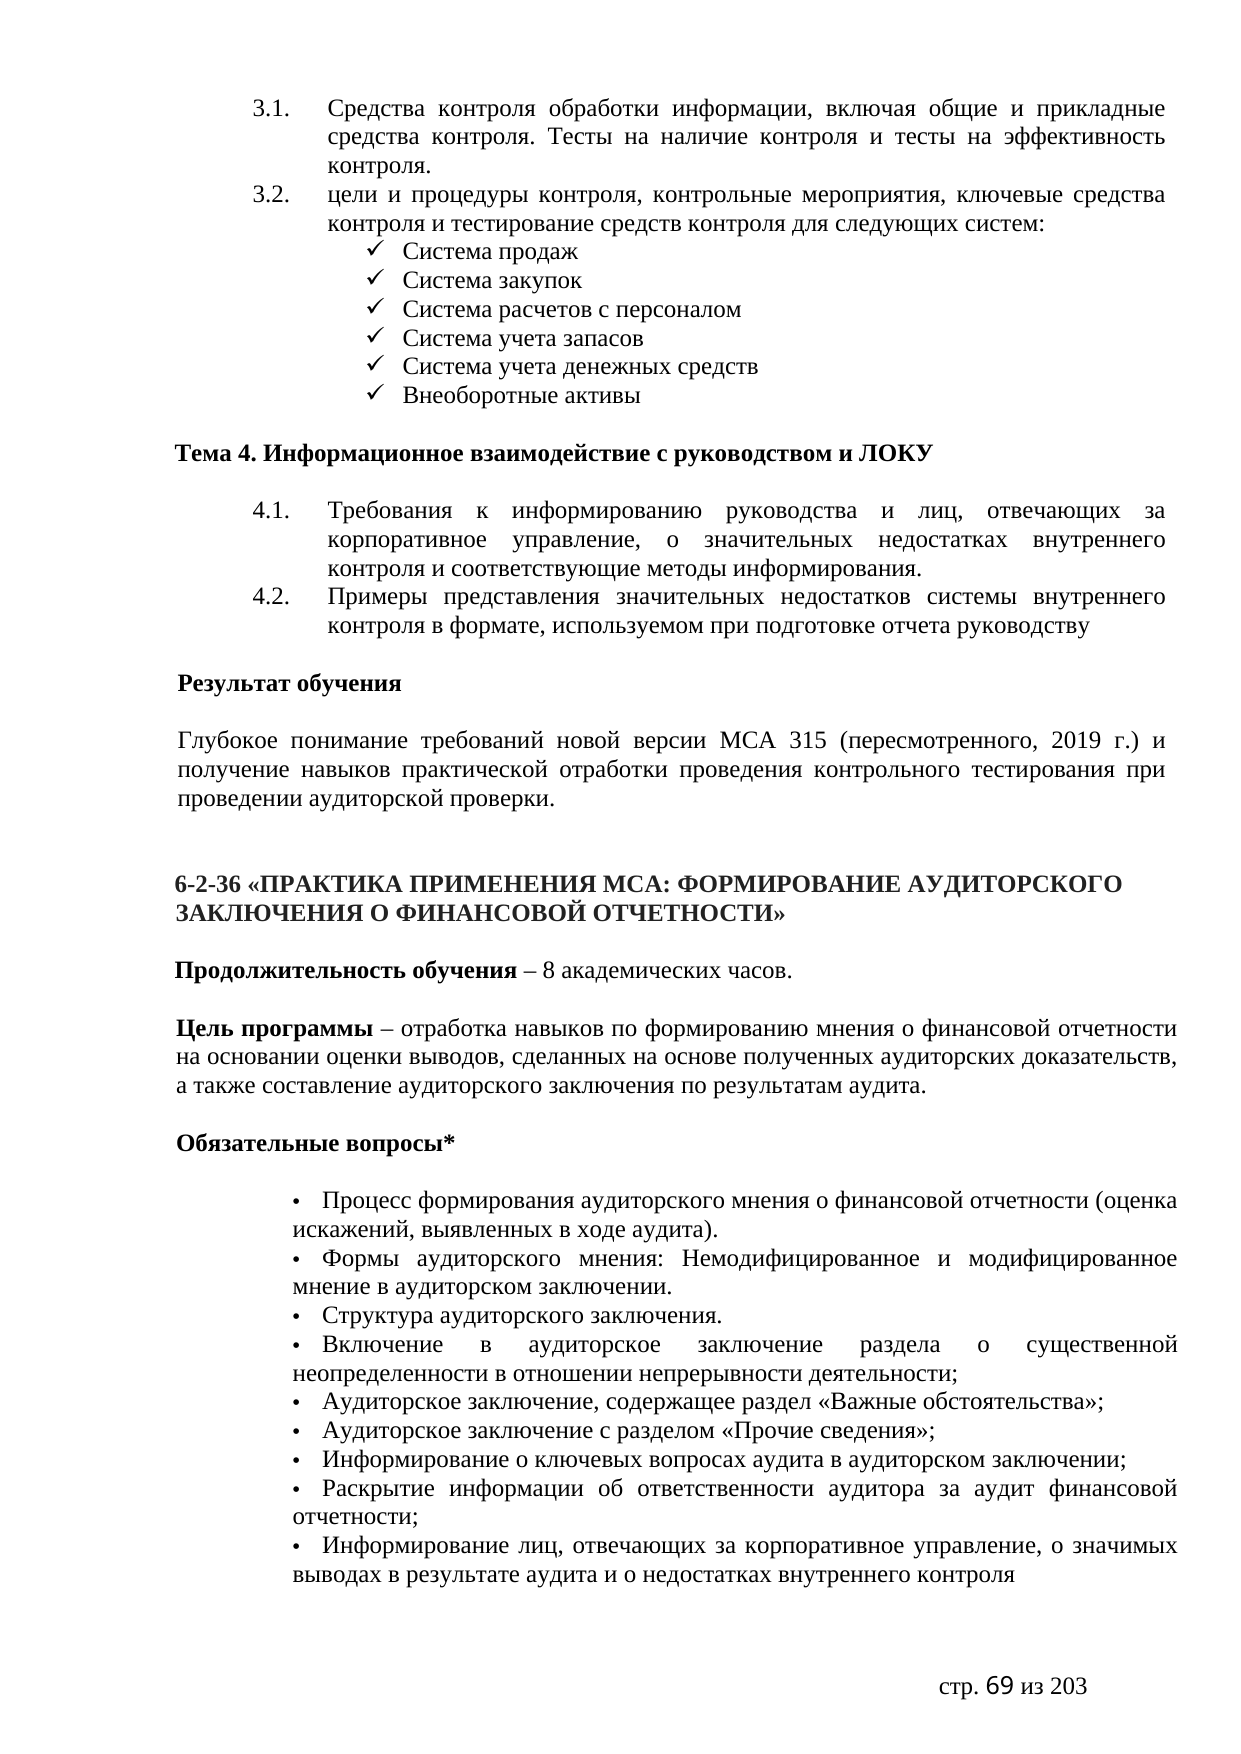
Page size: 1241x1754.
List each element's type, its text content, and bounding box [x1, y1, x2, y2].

list Система продаж [365, 236, 1166, 265]
text 6-2-36 «ПРАКТИКА ПРИМЕНЕНИЯ МСА: ФОРМИРОВАНИЕ АУДИТОРСКОГО ЗАКЛЮЧЕНИЯ О ФИНАНСОВОЙ ОТЧЕТНОСТИ» [174, 869, 1178, 926]
text Цель программы – отработка навыков по формированию мнения о финансовой отчетности на основании оценки выводов, сделанных на основе полученных аудиторских доказательств, а также составление аудиторского заключения по результатам аудита. [176, 1013, 1178, 1099]
list Требования к информированию руководства и лиц, отвечающих за корпоративное управление, о значительных недостатках внутреннего контроля и соответствующие методы информирования. [252, 495, 1166, 581]
list Формы аудиторского мнения: Немодифицированное и модифицированное мнение в аудиторском заключении. [292, 1243, 1178, 1300]
list Включение в аудиторское заключение раздела о существенной неопределенности в отношении непрерывности деятельности; [292, 1329, 1178, 1386]
list Средства контроля обработки информации, включая общие и прикладные средства контроля. Тесты на наличие контроля и тесты на эффективность контроля. [252, 93, 1166, 179]
list цели и процедуры контроля, контрольные мероприятия, ключевые средства контроля и тестирование средств контроля для следующих систем: [252, 179, 1166, 236]
list Аудиторское заключение с разделом «Прочие сведения»; [292, 1415, 1178, 1444]
list Раскрытие информации об ответственности аудитора за аудит финансовой отчетности; [292, 1473, 1178, 1530]
list Система закупок [365, 265, 1166, 294]
list Аудиторское заключение, содержащее раздел «Важные обстоятельства»; [292, 1386, 1178, 1415]
list Информирование лиц, отвечающих за корпоративное управление, о значимых выводах в результате аудита и о недостатках внутреннего контроля [292, 1530, 1178, 1588]
list Система расчетов с персоналом [365, 294, 1166, 323]
text Тема 4. Информационное взаимодействие с руководством и ЛОКУ [174, 438, 1166, 466]
list Информирование о ключевых вопросах аудита в аудиторском заключении; [292, 1444, 1178, 1473]
list Система учета запасов [365, 323, 1166, 351]
list Внеоборотные активы [365, 380, 1166, 409]
text Результат обучения [177, 668, 1166, 696]
list Процесс формирования аудиторского мнения о финансовой отчетности (оценка искажений, выявленных в ходе аудита). [292, 1185, 1178, 1243]
list Примеры представления значительных недостатков системы внутреннего контроля в формате, используемом при подготовке отчета руководству [252, 581, 1166, 639]
list Структура аудиторского заключения. [292, 1300, 1178, 1329]
text Продолжительность обучения – 8 академических часов. [174, 955, 1178, 984]
text Глубокое понимание требований новой версии МСА 315 (пересмотренного, 2019 г.) и получение навыков практической отработки проведения контрольного тестирования при проведении аудиторской проверки. [177, 725, 1166, 811]
list Система учета денежных средств [365, 351, 1166, 380]
text Обязательные вопросы* [176, 1128, 1178, 1156]
